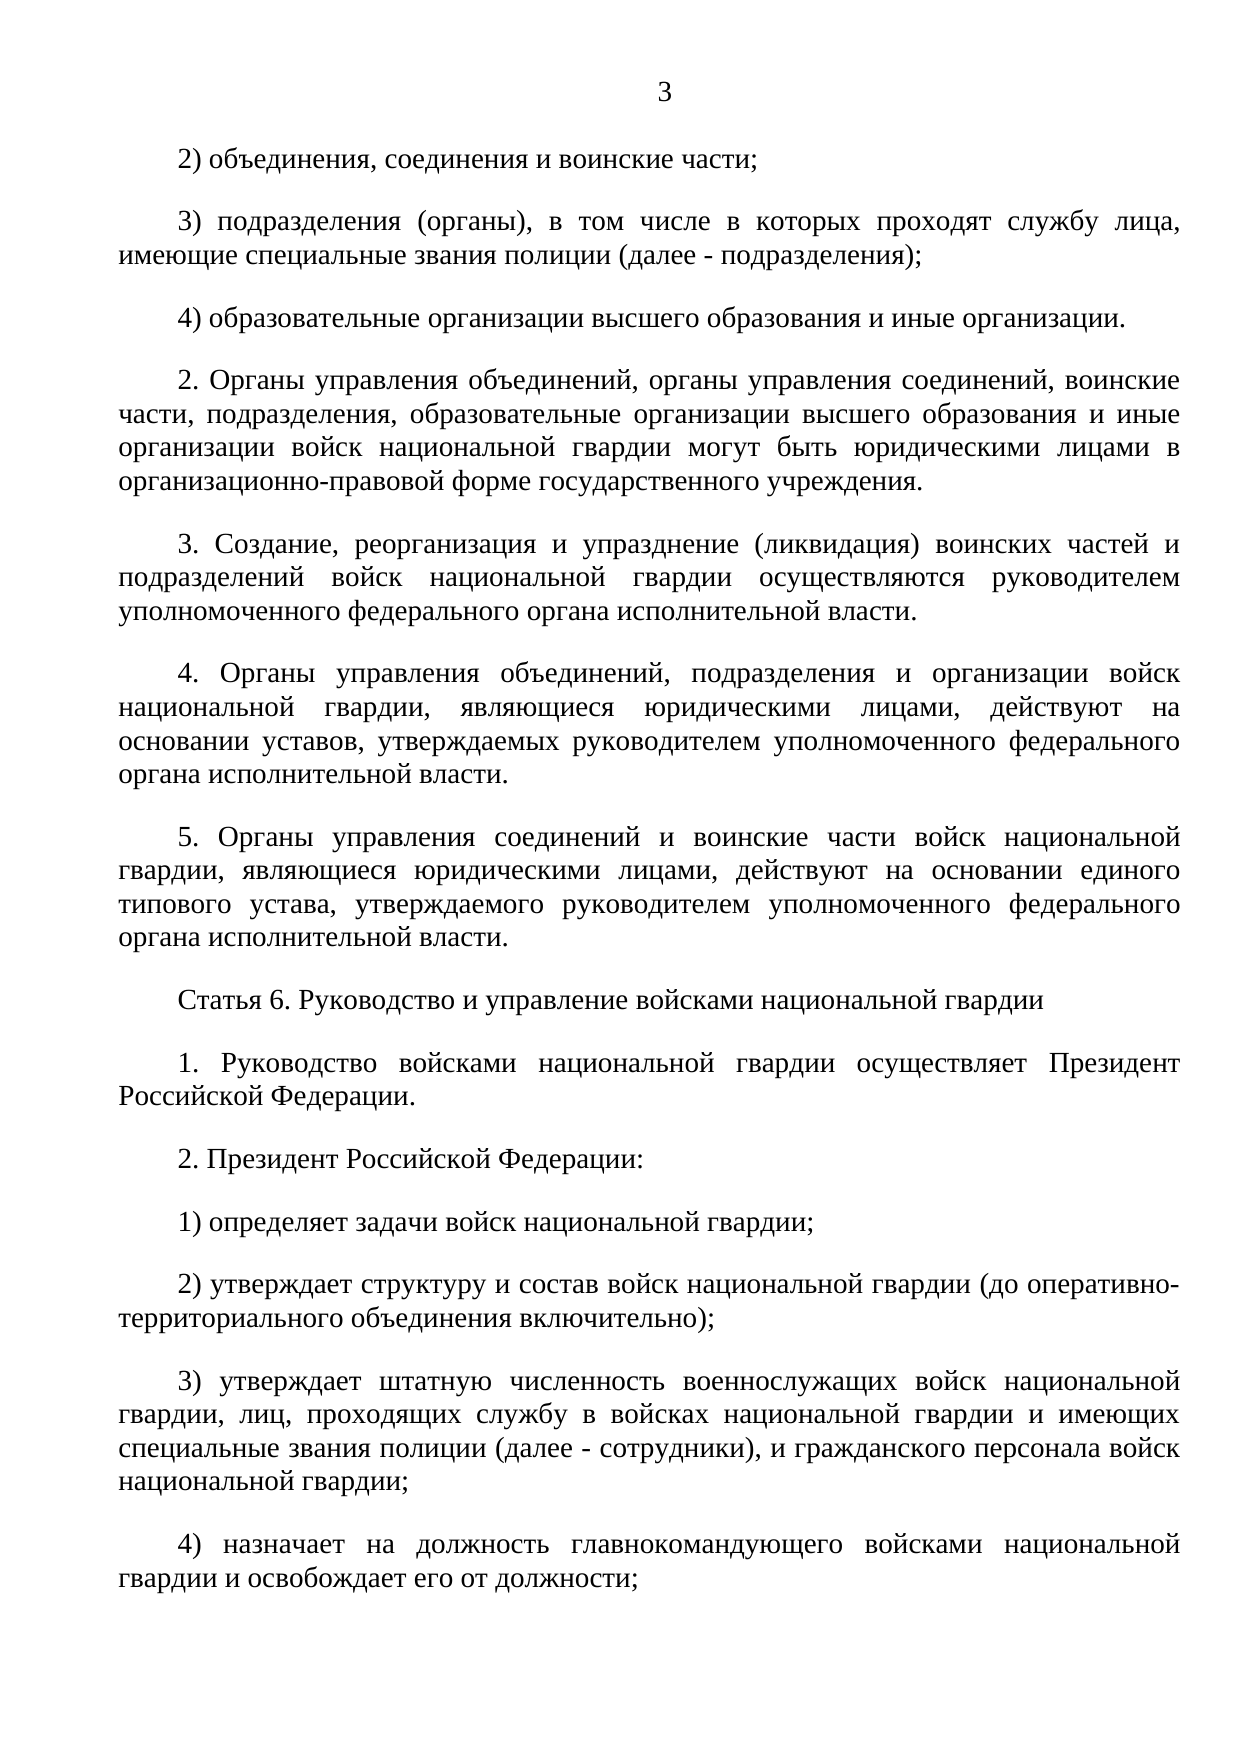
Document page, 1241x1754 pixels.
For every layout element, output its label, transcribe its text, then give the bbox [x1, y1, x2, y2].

text 4) назначает на должность главнокомандующего войсками национальной гвардии и освобождает его от должности; [118, 1526, 1181, 1593]
text Статья 6. Руководство и управление войсками национальной гвардии [118, 982, 1181, 1016]
text 2. Органы управления объединений, органы управления соединений, воинские части, подразделения, образовательные организации высшего образования и иные организации войск национальной гвардии могут быть юридическими лицами в организационно-правовой форме государственного учреждения. [118, 362, 1181, 497]
text 5. Органы управления соединений и воинские части войск национальной гвардии, являющиеся юридическими лицами, действуют на основании единого типового устава, утверждаемого руководителем уполномоченного федерального органа исполнительной власти. [118, 819, 1181, 953]
text 3) подразделения (органы), в том числе в которых проходят службу лица, имеющие специальные звания полиции (далее - подразделения); [118, 203, 1181, 271]
text 2. Президент Российской Федерации: [118, 1141, 1181, 1175]
text 1) определяет задачи войск национальной гвардии; [118, 1204, 1181, 1237]
text 3. Создание, реорганизация и упразднение (ликвидация) воинских частей и подразделений войск национальной гвардии осуществляются руководителем уполномоченного федерального органа исполнительной власти. [118, 526, 1181, 626]
text 4. Органы управления объединений, подразделения и организации войск национальной гвардии, являющиеся юридическими лицами, действуют на основании уставов, утверждаемых руководителем уполномоченного федерального органа исполнительной власти. [118, 656, 1181, 790]
text 4) образовательные организации высшего образования и иные организации. [118, 300, 1181, 333]
text 1. Руководство войсками национальной гвардии осуществляет Президент Российской Федерации. [118, 1045, 1181, 1112]
text 2) объединения, соединения и воинские части; [118, 141, 1181, 174]
text 3) утверждает штатную численность военнослужащих войск национальной гвардии, лиц, проходящих службу в войсках национальной гвардии и имеющих специальные звания полиции (далее - сотрудники), и гражданского персонала войск национальной гвардии; [118, 1363, 1181, 1497]
text 2) утверждает структуру и состав войск национальной гвардии (до оперативно-территориального объединения включительно); [118, 1267, 1181, 1334]
